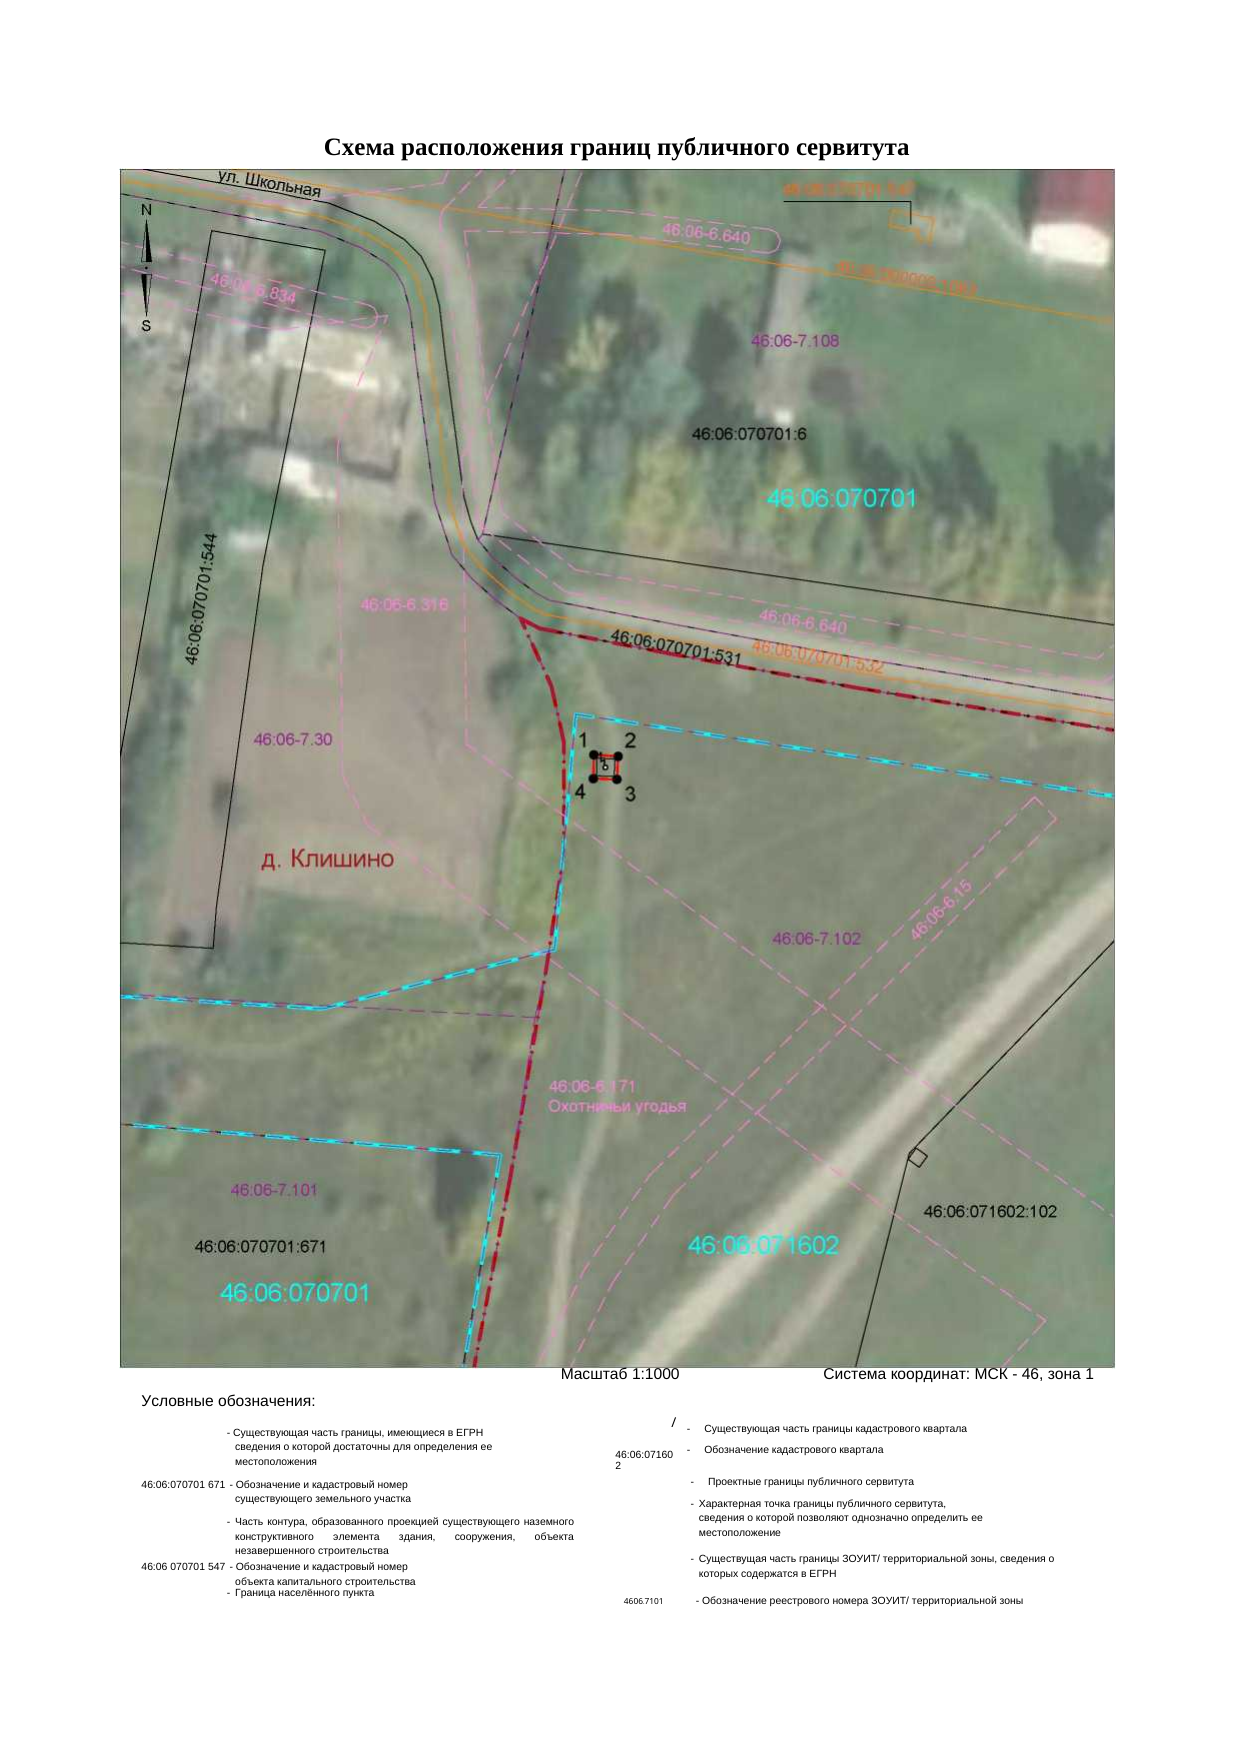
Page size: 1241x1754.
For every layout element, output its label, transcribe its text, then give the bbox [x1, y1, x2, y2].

list Существущая часть границы ЗОУИТ/ территориальной зоны, сведения о которых содержатся в ЕГРН [690, 1551, 1083, 1580]
picture [119, 168, 1116, 1369]
text 46:06 070701 547 - Обозначение и кадастровый номер [141, 1557, 574, 1573]
text Масштаб 1:1000 Система координат: МСК - 46, зона 1 [561, 1367, 1094, 1383]
text объекта капитального строительства [235, 1573, 574, 1588]
text Условные обозначения: [141, 1394, 316, 1409]
text / [615, 1417, 676, 1430]
list Характерная точка границы публичного сервитута, сведения о которой позволяют однозначно определить ее местоположение [690, 1495, 991, 1539]
list Часть контура, образованного проекцией существующего наземного конструктивного элемента здания, сооружения, объекта незавершенного строительства [227, 1514, 574, 1557]
text существующего земельного участка [235, 1491, 574, 1506]
text Схема расположения границ публичного сервитута [73, 135, 1161, 160]
text - Существующая часть границы, имеющиеся в ЕГРН сведения о которой достаточны для определения ее местоположения [227, 1424, 497, 1468]
text 46:06:071602 [615, 1450, 676, 1469]
text 46:06:070701 671 - Обозначение и кадастровый номер [141, 1477, 574, 1491]
